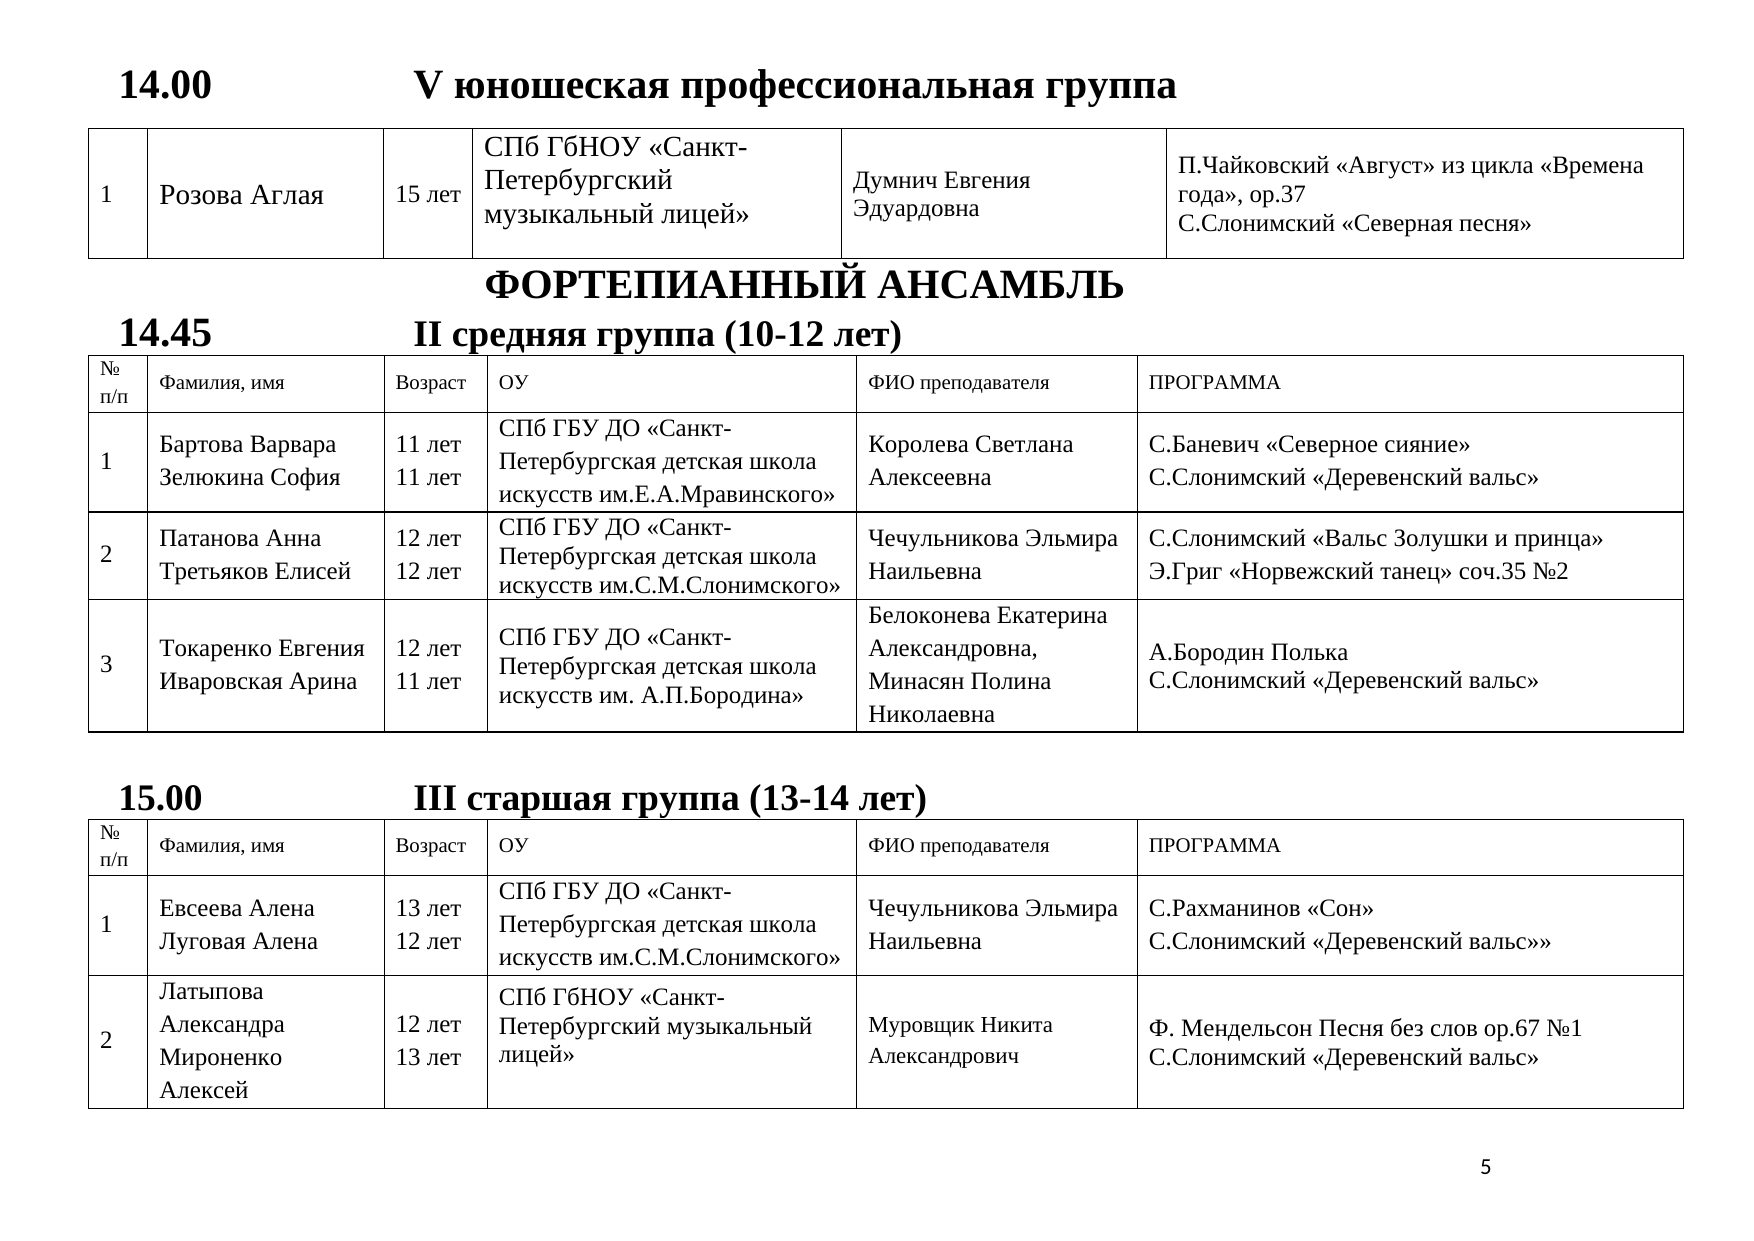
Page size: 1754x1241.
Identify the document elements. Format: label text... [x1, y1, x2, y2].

table_cell Евсеева Алена Луговая Алена [148, 876, 384, 975]
table_header ПРОГРАММА [1138, 820, 1683, 875]
table_header № п/п [89, 356, 147, 412]
table_cell Белоконева Екатерина Александровна, Минасян Полина Николаевна [857, 600, 1137, 731]
table_cell 1 [89, 876, 147, 975]
table_cell 1 [89, 413, 147, 511]
table_cell 2 [89, 976, 147, 1108]
table_cell Патанова Анна Третьяков Елисей [148, 513, 384, 599]
text 14.45 II средняя группа (10-12 лет) [118, 307, 1491, 355]
table_header 15 лет [384, 129, 472, 258]
table_cell СПб ГбНОУ «Санкт-Петербургский музыкальный лицей» [488, 976, 856, 1108]
table_header ОУ [488, 356, 856, 412]
table_cell Токаренко Евгения Иваровская Арина [148, 600, 384, 731]
table_cell Королева Светлана Алексеевна [857, 413, 1137, 511]
table_cell 12 лет 11 лет [385, 600, 487, 731]
table_cell 13 лет 12 лет [385, 876, 487, 975]
table_header ФИО преподавателя [857, 356, 1137, 412]
text 15.00 III старшая группа (13-14 лет) [118, 776, 1491, 819]
table_header Фамилия, имя [148, 820, 384, 875]
table_cell 3 [89, 600, 147, 731]
table_header Фамилия, имя [148, 356, 384, 412]
table_cell Чечульникова Эльмира Наильевна [857, 513, 1137, 599]
table_cell 12 лет 13 лет [385, 976, 487, 1108]
table_cell С.Баневич «Северное сияние» С.Слонимский «Деревенский вальс» [1138, 413, 1683, 511]
table_cell 11 лет 11 лет [385, 413, 487, 511]
table_header Возраст [385, 820, 487, 875]
table_cell А.Бородин Полька С.Слонимский «Деревенский вальс» [1138, 600, 1683, 731]
table_cell С.Слонимский «Вальс Золушки и принца» Э.Григ «Норвежский танец» соч.35 №2 [1138, 513, 1683, 599]
text 14.00 V юношеская профессиональная группа [118, 59, 1491, 107]
table_cell СПб ГБУ ДО «Санкт-Петербургская детская школа искусств им.С.М.Слонимского» [488, 513, 856, 599]
table_cell С.Рахманинов «Сон» С.Слонимский «Деревенский вальс»» [1138, 876, 1683, 975]
table_cell Муровщик Никита Александрович [857, 976, 1137, 1108]
table_cell 12 лет 12 лет [385, 513, 487, 599]
table_header ФИО преподавателя [857, 820, 1137, 875]
text ФОРТЕПИАННЫЙ АНСАМБЛЬ [118, 259, 1491, 307]
table_cell Латыпова Александра Мироненко Алексей [148, 976, 384, 1108]
table_cell СПб ГБУ ДО «Санкт-Петербургская детская школа искусств им.С.М.Слонимского» [488, 876, 856, 975]
table_header № п/п [89, 820, 147, 875]
table_header ОУ [488, 820, 856, 875]
table_cell СПб ГБУ ДО «Санкт-Петербургская детская школа искусств им.Е.А.Мравинского» [488, 413, 856, 511]
table_cell 2 [89, 513, 147, 599]
table_header СПб ГбНОУ «Санкт-Петербургский музыкальный лицей» [473, 129, 841, 258]
table_cell СПб ГБУ ДО «Санкт-Петербургская детская школа искусств им. А.П.Бородина» [488, 600, 856, 731]
table_cell Чечульникова Эльмира Наильевна [857, 876, 1137, 975]
table_header Думнич Евгения Эдуардовна [842, 129, 1166, 258]
table_header П.Чайковский «Август» из цикла «Времена года», ор.37 С.Слонимский «Северная песня» [1167, 129, 1683, 258]
table_header Возраст [385, 356, 487, 412]
table_header 1 [89, 129, 147, 258]
table_header ПРОГРАММА [1138, 356, 1683, 412]
table_cell Ф. Мендельсон Песня без слов ор.67 №1 С.Слонимский «Деревенский вальс» [1138, 976, 1683, 1108]
table_cell Бартова Варвара Зелюкина София [148, 413, 384, 511]
table_header Розова Аглая [148, 129, 383, 258]
